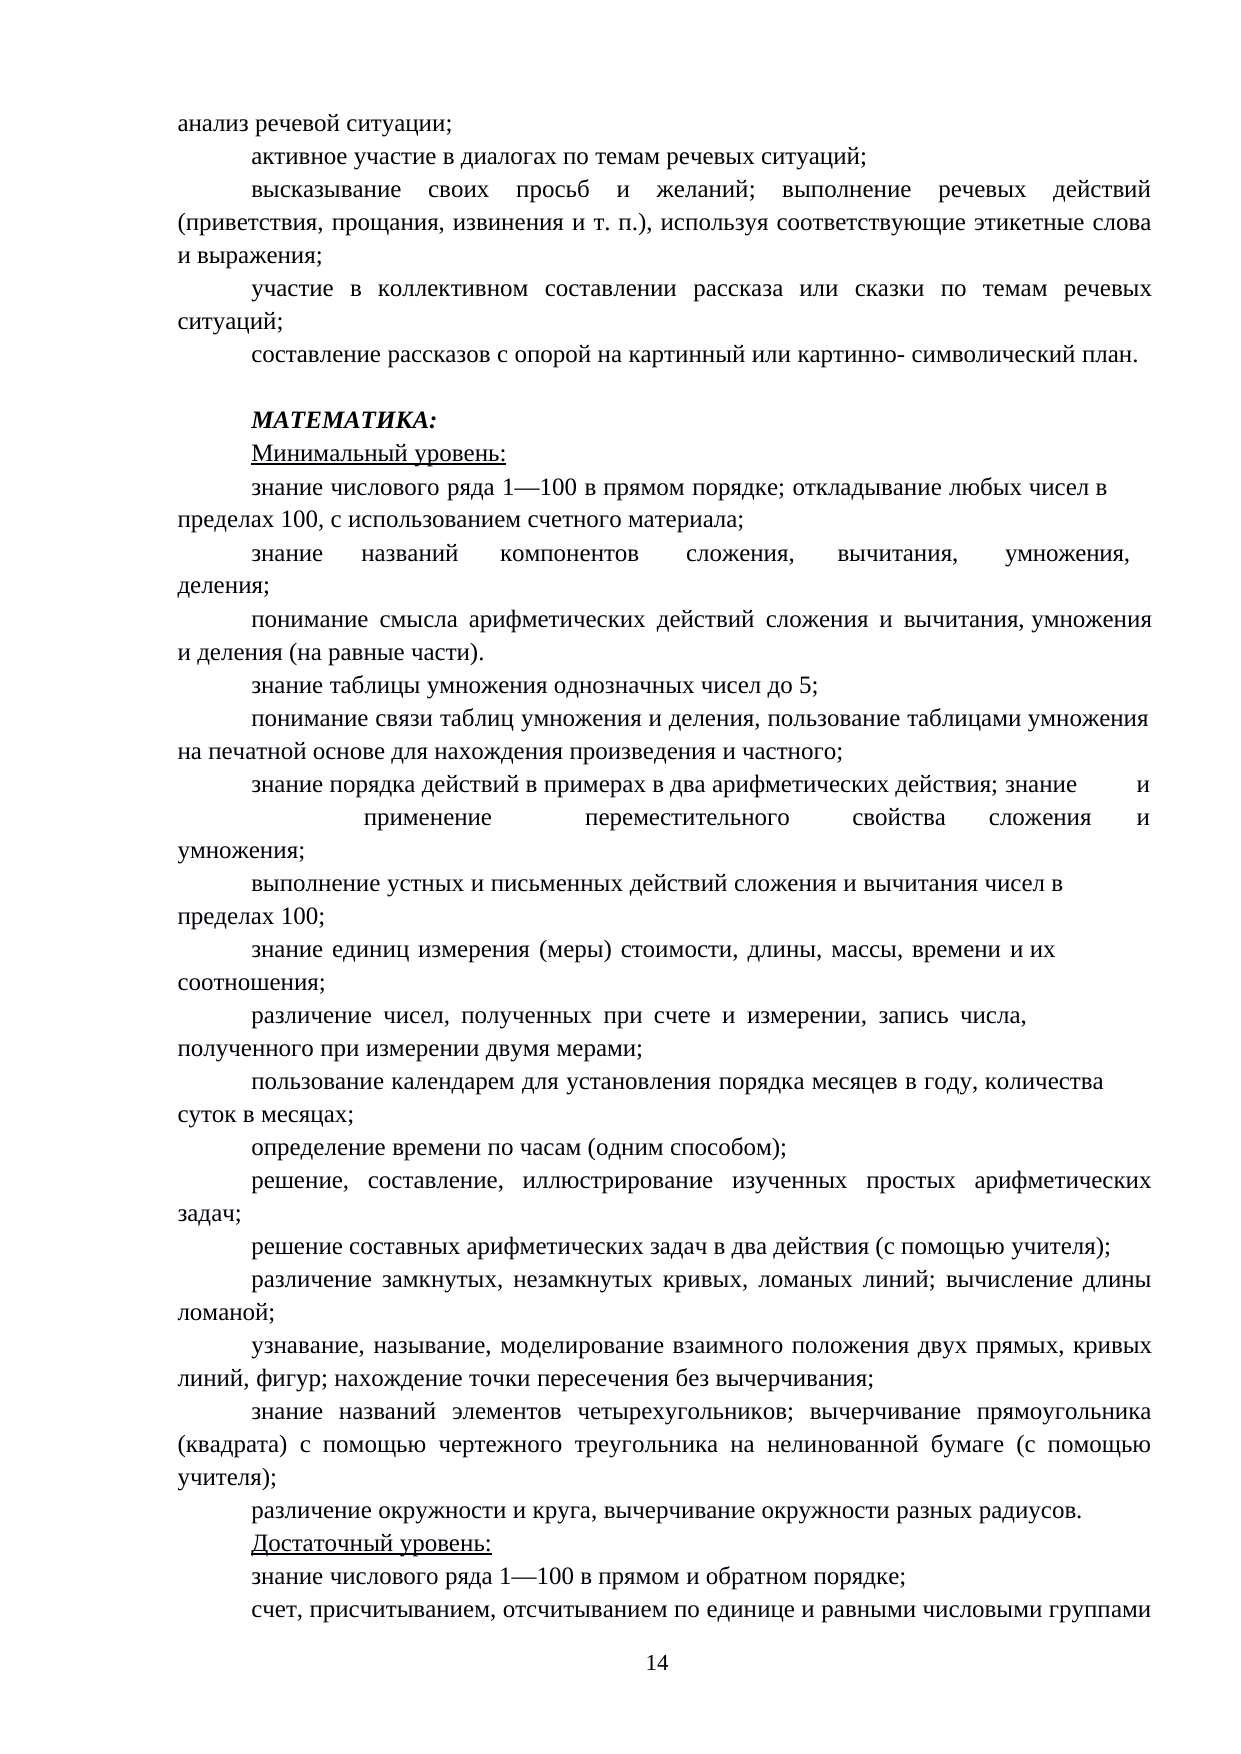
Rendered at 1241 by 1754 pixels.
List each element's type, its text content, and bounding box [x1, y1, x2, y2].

text знание числового ряда 1—100 в прямом порядке; откладывание любых чисел в пределах 100, с использованием счетного материала; [177, 472, 1152, 533]
text Достаточный уровень: [251, 1528, 1223, 1557]
text знание числового ряда 1—100 в прямом и обратном порядке; [251, 1561, 1223, 1590]
text составление рассказов с опорой на картинный или картинно- символический план. [177, 339, 1152, 368]
text Минимальный уровень: [251, 438, 1223, 467]
text знание порядка действий в примерах в два арифметических действия; знание и применение переместительного свойства сложения и [251, 769, 1152, 831]
text решение составных арифметических задач в два действия (с помощью учителя); [177, 1231, 1152, 1260]
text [177, 1594, 1152, 1623]
text различение окружности и круга, вычерчивание окружности разных радиусов. [177, 1495, 1152, 1524]
text понимание связи таблиц умножения и деления, пользование таблицами умножения на печатной основе для нахождения произведения и частного; [177, 703, 1152, 764]
text знание единиц измерения (меры) стоимости, длины, массы, времени и их соотношения; [177, 934, 1152, 996]
text понимание смысла арифметических действий сложения и вычитания, умножения и деления (на равные части). [177, 604, 1152, 665]
text участие в коллективном составлении рассказа или сказки по темам речевых ситуаций; [177, 273, 1152, 335]
subtitle МАТЕМАТИКА: [251, 406, 1223, 434]
text знание названий элементов четырехугольников; вычерчивание прямоугольника (квадрата) с помощью чертежного треугольника на нелинованной бумаге (с помощью учителя); [177, 1396, 1152, 1491]
text высказывание своих просьб и желаний; выполнение речевых действий (приветствия, прощания, извинения и т. п.), используя соответствующие этикетные слова и выражения; [177, 174, 1152, 269]
text узнавание, называние, моделирование взаимного положения двух прямых, кривых линий, фигур; нахождение точки пересечения без вычерчивания; [177, 1330, 1152, 1392]
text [177, 108, 1142, 137]
text решение, составление, иллюстрирование изученных простых арифметических задач; [177, 1165, 1152, 1227]
text активное участие в диалогах по темам речевых ситуаций; [251, 141, 1223, 170]
text выполнение устных и письменных действий сложения и вычитания чисел в пределах 100; [177, 868, 1142, 929]
text умножения; [177, 835, 1223, 863]
text различение чисел, полученных при счете и измерении, запись числа, полученного при измерении двумя мерами; [177, 1000, 1152, 1062]
text пользование календарем для установления порядка месяцев в году, количества суток в месяцах; [177, 1066, 1142, 1128]
text знание названий компонентов сложения, вычитания, умножения, деления; [177, 538, 1152, 599]
text знание таблицы умножения однозначных чисел до 5; [251, 670, 1223, 698]
text различение замкнутых, незамкнутых кривых, ломаных линий; вычисление длины ломаной; [177, 1264, 1151, 1326]
text определение времени по часам (одним способом); [251, 1132, 1223, 1161]
